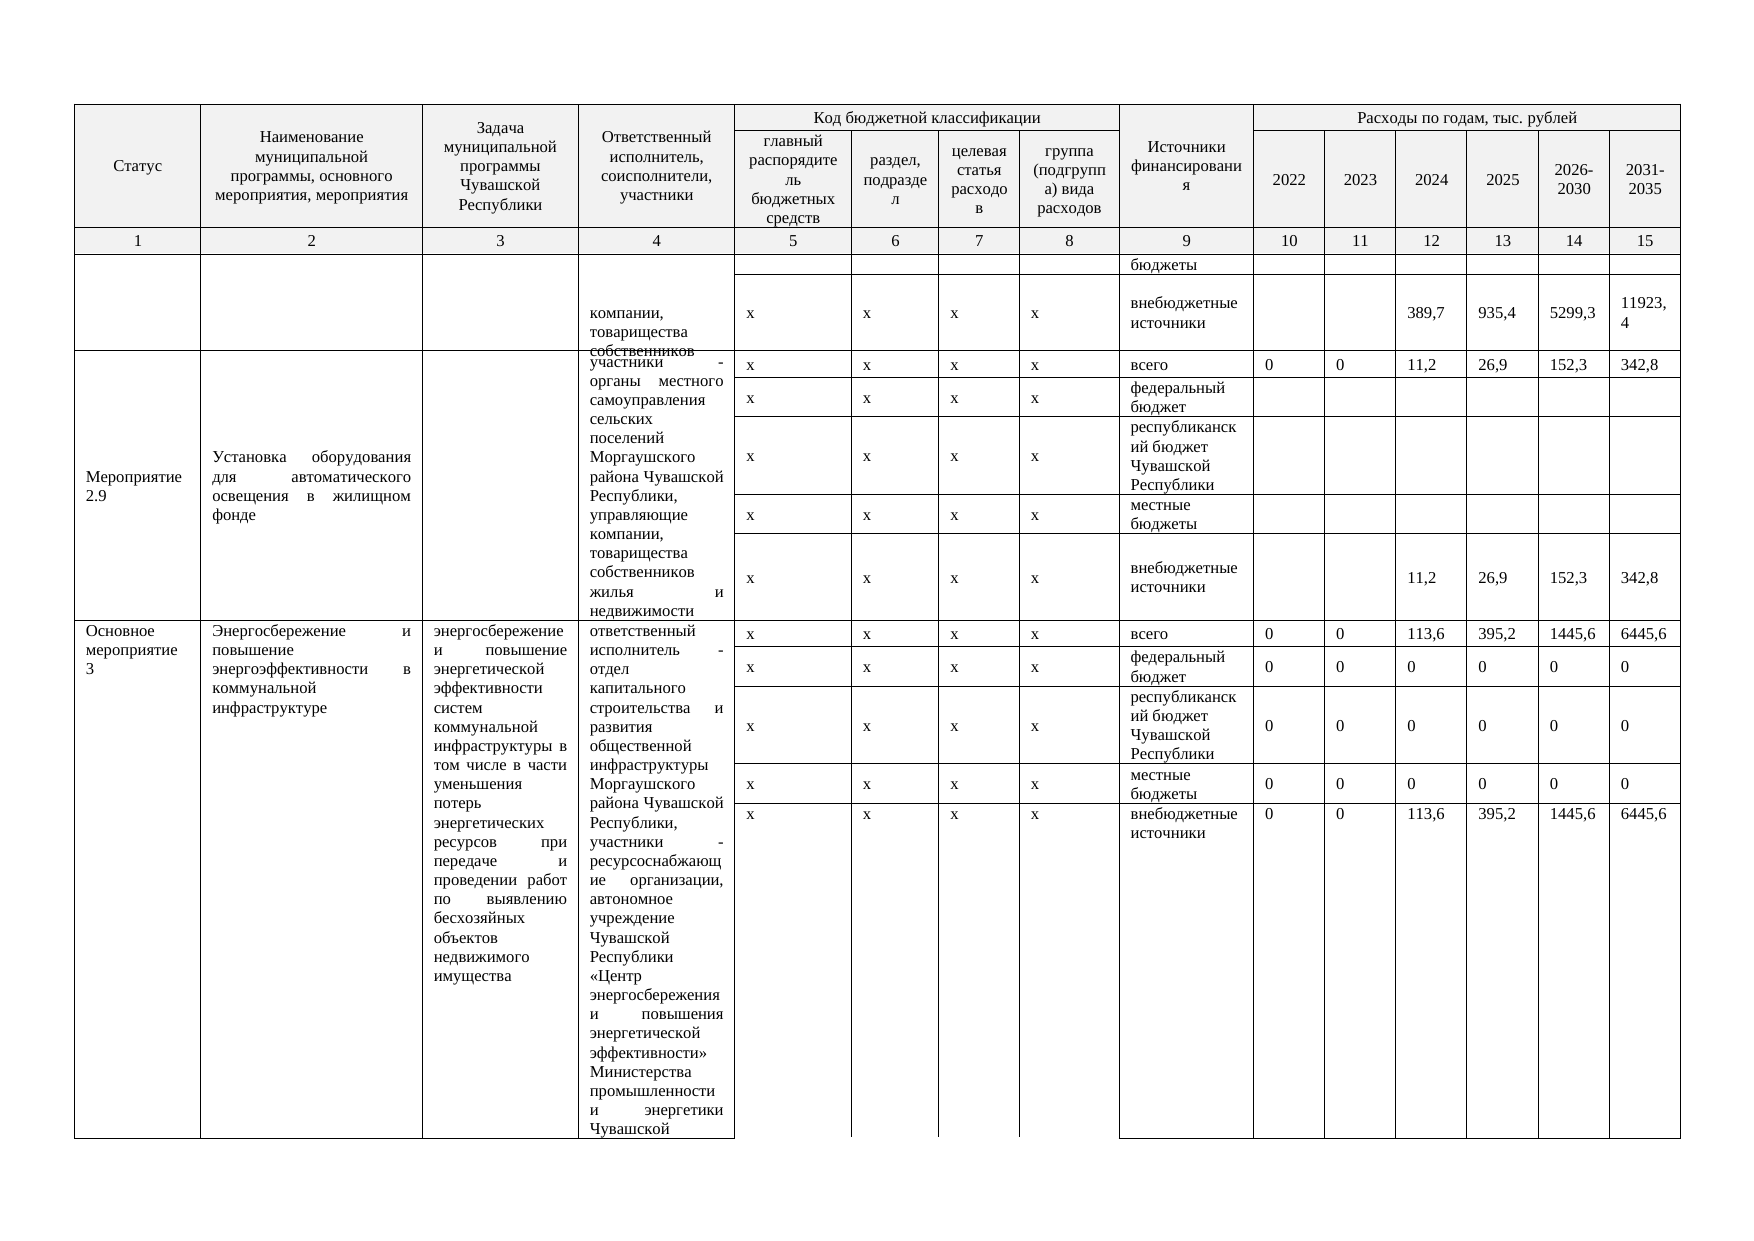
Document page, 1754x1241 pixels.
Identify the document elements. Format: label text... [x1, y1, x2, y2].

table_cell 2022 [1254, 131, 1324, 227]
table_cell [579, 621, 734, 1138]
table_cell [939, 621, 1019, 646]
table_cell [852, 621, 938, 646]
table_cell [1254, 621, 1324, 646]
table_cell 7 [939, 228, 1019, 253]
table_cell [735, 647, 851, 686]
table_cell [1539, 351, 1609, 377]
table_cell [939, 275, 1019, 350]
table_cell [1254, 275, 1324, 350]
table_cell 14 [1539, 228, 1609, 253]
table_cell 10 [1254, 228, 1324, 253]
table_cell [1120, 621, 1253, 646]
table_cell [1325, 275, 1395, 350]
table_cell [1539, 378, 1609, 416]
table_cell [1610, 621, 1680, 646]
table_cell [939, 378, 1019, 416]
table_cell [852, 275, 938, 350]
table_cell 2 [201, 228, 422, 253]
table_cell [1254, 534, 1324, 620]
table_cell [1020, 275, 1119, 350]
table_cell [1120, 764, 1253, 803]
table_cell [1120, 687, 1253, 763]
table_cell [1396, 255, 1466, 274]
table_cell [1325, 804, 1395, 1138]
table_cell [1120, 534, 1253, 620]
table_header Расходы по годам, тыс. рублей [1254, 105, 1680, 130]
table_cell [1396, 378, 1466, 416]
table_header Задача муниципальной программы Чувашской Республики [423, 105, 578, 227]
table_cell 5 [735, 228, 851, 253]
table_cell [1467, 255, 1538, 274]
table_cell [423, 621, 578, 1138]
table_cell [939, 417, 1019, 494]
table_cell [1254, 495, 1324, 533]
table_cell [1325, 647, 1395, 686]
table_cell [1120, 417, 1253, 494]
table_cell 9 [1120, 228, 1253, 253]
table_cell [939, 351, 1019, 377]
table_cell 6 [852, 228, 938, 253]
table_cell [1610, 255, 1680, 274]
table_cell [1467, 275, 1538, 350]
table_cell 1 [75, 228, 200, 253]
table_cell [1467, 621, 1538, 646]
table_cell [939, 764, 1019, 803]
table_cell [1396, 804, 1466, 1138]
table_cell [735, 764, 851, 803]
table_cell 4 [579, 228, 734, 253]
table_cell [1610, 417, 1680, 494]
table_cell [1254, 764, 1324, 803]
table_cell 2031-2035 [1610, 131, 1680, 227]
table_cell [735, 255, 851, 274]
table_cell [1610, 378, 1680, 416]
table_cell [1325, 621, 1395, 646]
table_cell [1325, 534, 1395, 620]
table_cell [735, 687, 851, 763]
table_header Наименование муниципальной программы, основного мероприятия, мероприятия [201, 105, 422, 227]
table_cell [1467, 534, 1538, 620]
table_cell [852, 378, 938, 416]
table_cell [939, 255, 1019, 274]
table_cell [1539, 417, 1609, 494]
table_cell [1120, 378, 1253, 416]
table_header Статус [75, 105, 200, 227]
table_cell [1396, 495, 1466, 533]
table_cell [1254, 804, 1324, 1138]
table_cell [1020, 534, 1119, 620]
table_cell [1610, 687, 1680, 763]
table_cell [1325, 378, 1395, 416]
table_header Код бюджетной классификации [735, 105, 1119, 130]
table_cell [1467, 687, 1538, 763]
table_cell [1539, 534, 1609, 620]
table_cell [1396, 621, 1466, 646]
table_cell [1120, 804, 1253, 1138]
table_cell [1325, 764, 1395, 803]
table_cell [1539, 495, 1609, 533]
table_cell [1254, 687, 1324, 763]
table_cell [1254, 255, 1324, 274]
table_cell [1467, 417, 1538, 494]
table_cell главный распорядитель бюджетных средств [735, 131, 851, 227]
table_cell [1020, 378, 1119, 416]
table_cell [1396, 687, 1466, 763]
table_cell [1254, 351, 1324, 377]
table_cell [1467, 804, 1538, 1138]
table_cell 2024 [1396, 131, 1466, 227]
table_header Ответственный исполнитель, соисполнители, участники [579, 105, 734, 227]
table_cell 11 [1325, 228, 1395, 253]
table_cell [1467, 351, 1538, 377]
table_cell группа (подгруппа) вида расходов [1020, 131, 1119, 227]
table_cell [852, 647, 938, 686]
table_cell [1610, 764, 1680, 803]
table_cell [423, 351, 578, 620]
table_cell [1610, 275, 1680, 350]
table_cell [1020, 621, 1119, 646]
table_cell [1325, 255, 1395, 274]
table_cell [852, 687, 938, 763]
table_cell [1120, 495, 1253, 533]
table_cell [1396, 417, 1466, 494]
table_cell 2025 [1467, 131, 1538, 227]
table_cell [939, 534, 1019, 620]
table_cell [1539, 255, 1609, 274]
table_cell 3 [423, 228, 578, 253]
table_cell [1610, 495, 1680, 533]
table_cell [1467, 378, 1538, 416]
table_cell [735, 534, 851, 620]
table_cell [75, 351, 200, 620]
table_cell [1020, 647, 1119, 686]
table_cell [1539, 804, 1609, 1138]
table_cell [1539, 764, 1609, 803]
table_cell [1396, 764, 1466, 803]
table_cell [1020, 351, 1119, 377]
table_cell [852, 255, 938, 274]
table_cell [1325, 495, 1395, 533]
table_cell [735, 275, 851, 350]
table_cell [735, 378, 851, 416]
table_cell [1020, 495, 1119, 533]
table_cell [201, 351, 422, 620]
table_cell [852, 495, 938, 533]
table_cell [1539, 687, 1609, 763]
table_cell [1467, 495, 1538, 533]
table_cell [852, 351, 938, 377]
table_cell 13 [1467, 228, 1538, 253]
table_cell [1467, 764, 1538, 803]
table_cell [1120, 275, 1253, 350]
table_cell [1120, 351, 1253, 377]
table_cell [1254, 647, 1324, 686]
table_header Источники финансирования [1120, 105, 1253, 227]
table_cell 15 [1610, 228, 1680, 253]
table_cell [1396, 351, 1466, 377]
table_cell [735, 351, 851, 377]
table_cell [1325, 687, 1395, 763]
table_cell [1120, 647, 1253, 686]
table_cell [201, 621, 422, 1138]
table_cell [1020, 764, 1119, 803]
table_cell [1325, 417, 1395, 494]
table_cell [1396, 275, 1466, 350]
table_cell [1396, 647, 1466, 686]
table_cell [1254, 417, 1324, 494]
table_cell 12 [1396, 228, 1466, 253]
table_cell раздел, подраздел [852, 131, 938, 227]
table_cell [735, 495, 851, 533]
table_cell целевая статья расходов [939, 131, 1019, 227]
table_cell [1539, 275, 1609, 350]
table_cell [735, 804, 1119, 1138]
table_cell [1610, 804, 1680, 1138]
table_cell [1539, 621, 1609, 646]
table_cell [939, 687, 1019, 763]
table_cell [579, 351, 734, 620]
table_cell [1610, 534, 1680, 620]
table_cell 2026-2030 [1539, 131, 1609, 227]
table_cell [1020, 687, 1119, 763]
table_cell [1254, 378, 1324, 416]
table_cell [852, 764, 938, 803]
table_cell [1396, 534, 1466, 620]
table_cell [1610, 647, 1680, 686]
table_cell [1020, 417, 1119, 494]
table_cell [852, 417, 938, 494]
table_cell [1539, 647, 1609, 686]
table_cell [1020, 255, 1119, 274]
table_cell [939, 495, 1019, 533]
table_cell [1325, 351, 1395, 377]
table_cell 8 [1020, 228, 1119, 253]
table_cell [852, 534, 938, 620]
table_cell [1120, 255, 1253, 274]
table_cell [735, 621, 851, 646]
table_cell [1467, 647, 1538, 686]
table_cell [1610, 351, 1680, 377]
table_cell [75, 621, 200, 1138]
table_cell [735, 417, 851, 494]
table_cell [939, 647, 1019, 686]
table_cell 2023 [1325, 131, 1395, 227]
